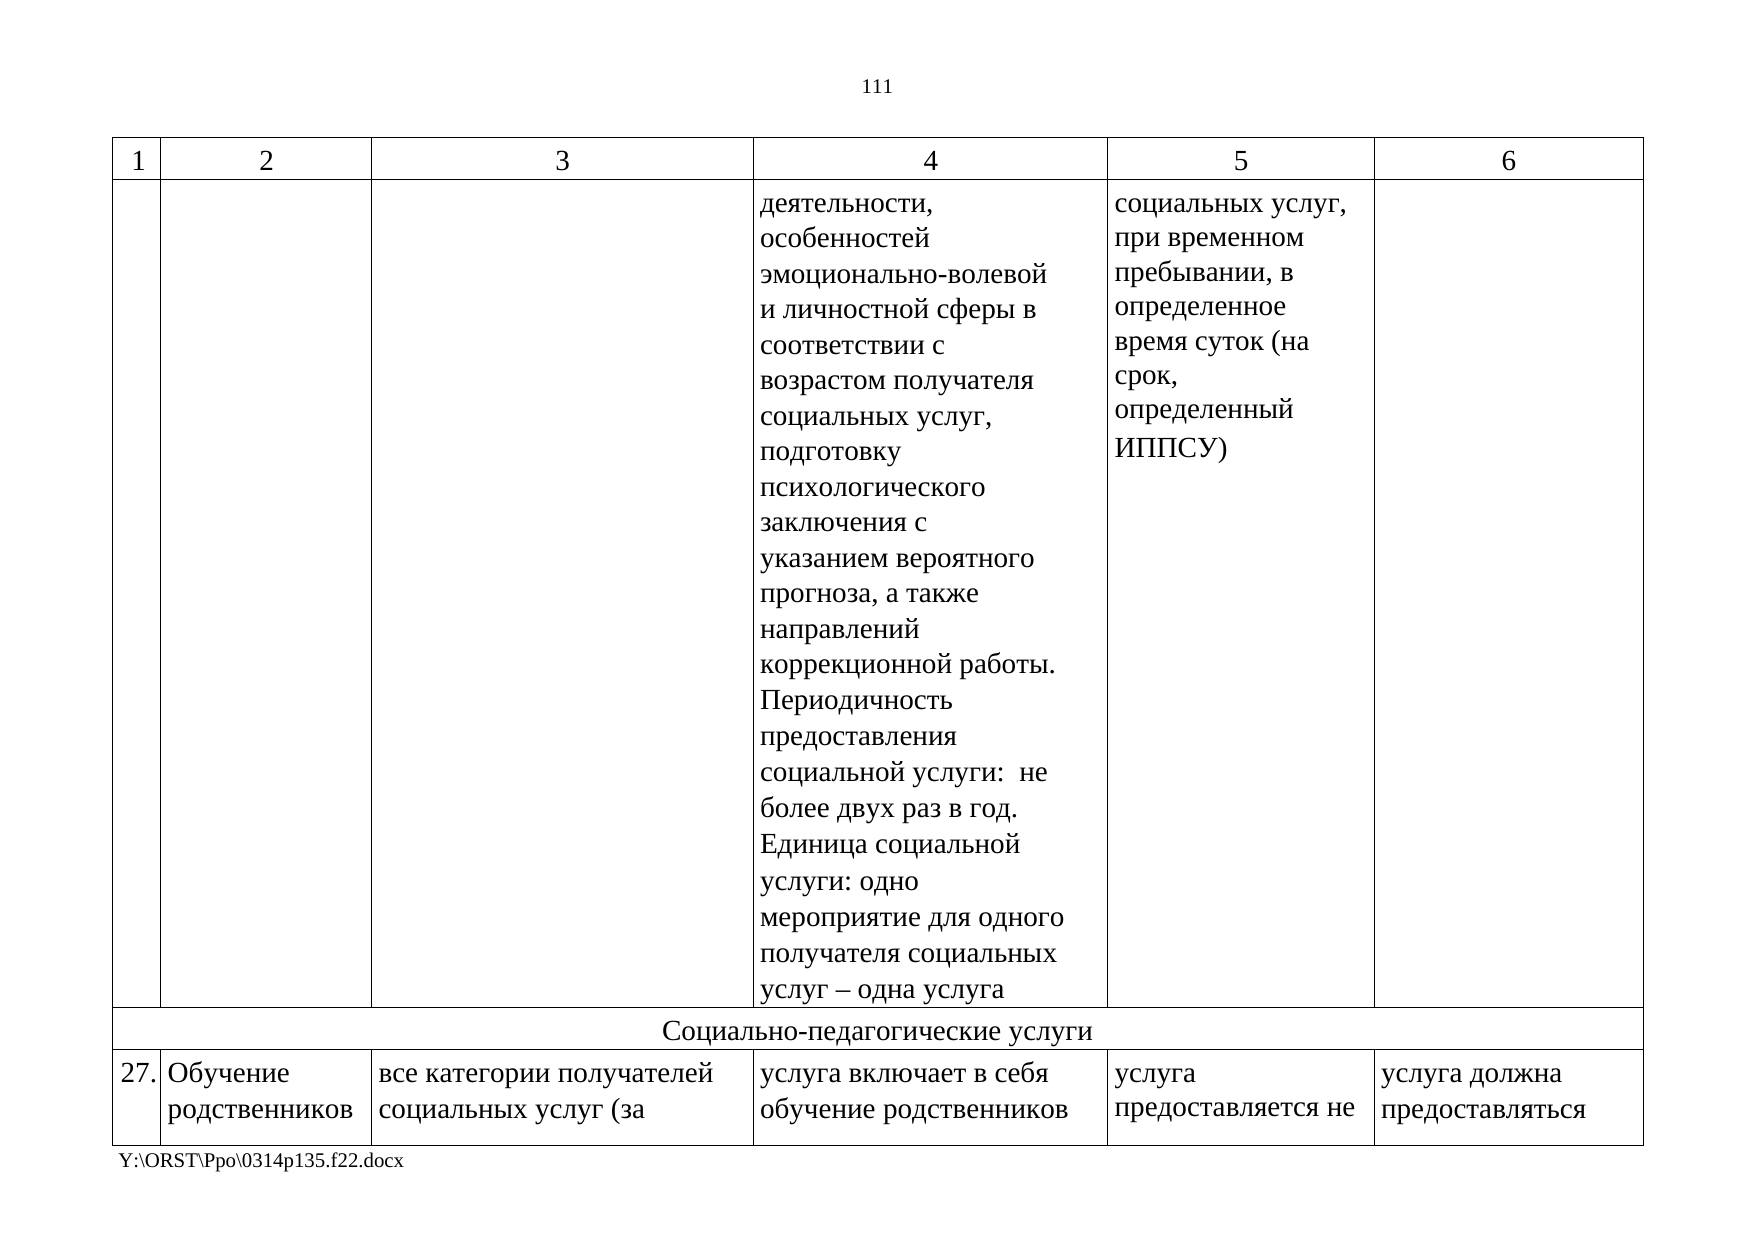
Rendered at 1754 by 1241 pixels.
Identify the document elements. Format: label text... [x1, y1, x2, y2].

table_header 2 [161, 138, 371, 179]
table_cell деятельности, особенностей эмоционально-волевой и личностной сферы в соответствии с возрастом получателя социальных услуг, подготовку психологического заключения с указанием вероятного прогноза, а также направлений коррекционной работы. Периодичность предоставления социальной услуги: не более двух раз в год. Единица социальной услуги: одно мероприятие для одного получателя социальных услуг – одна услуга [754, 180, 1107, 1007]
table_cell социальных услуг, при временном пребывании, в определенное время суток (на срок, определенный ИППСУ) [1108, 180, 1374, 1007]
table_cell [113, 180, 160, 1007]
table_cell Социально-педагогические услуги [113, 1008, 1643, 1049]
table_cell [372, 180, 753, 1007]
table_header 6 [1375, 138, 1643, 179]
table_header 5 [1108, 138, 1374, 179]
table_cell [1375, 1050, 1643, 1145]
table_cell [1375, 180, 1643, 1007]
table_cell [161, 1050, 371, 1145]
table_header 3 [372, 138, 753, 179]
table_header 1 [113, 138, 160, 179]
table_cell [1108, 1050, 1374, 1145]
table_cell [372, 1050, 753, 1145]
table_cell [161, 180, 371, 1007]
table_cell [754, 1050, 1107, 1145]
table_cell 27. [113, 1050, 160, 1145]
table_header 4 [754, 138, 1107, 179]
